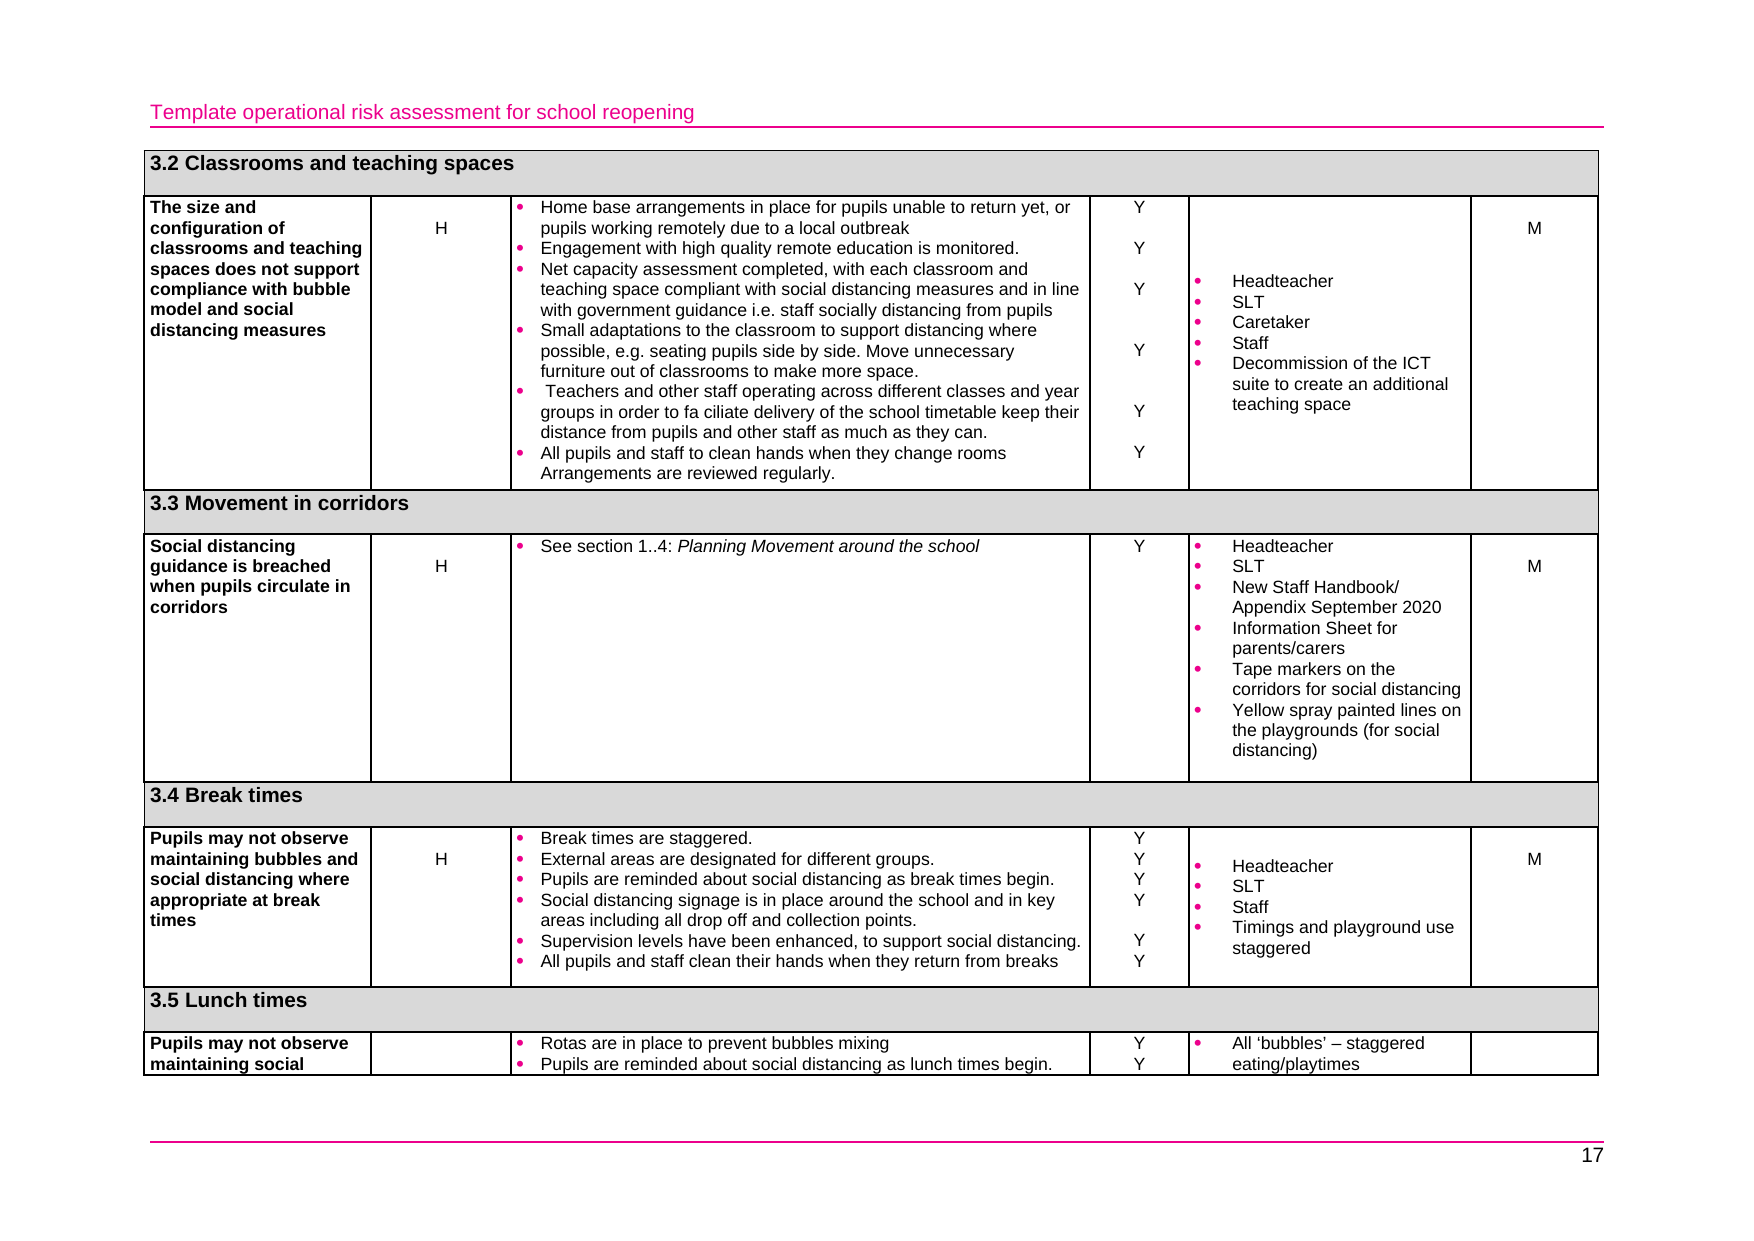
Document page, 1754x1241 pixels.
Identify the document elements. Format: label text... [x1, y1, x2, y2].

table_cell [145, 1033, 370, 1074]
table_cell 3.3 Movement in corridors [145, 491, 1598, 533]
table_cell Home base arrangements in place for pupils unable to return yet, or pupils working remotely due to a local outbreak Engagement with high quality remote education is monitored. Net capacity assessment completed, with each classroom and teaching space compliant with social distancing measures and in line with government guidance i.e. staff socially distancing from pupils Small adaptations to the classroom to support distancing where possible, e.g. seating pupils side by side. Move unnecessary furniture out of classrooms to make more space. Teachers and other staff operating across different classes and year groups in order to fa ciliate delivery of the school timetable keep their distance from pupils and other staff as much as they can. All pupils and staff to clean hands when they change rooms Arrangements are reviewed regularly. [512, 197, 1089, 488]
table_cell Headteacher SLT Caretaker Staff Decommission of the ICT suite to create an additional teaching space [1190, 197, 1470, 488]
table_cell See section 1..4: Planning Movement around the school [512, 535, 1089, 781]
table_cell H [372, 197, 510, 488]
table_cell 3.4 Break times [145, 783, 1598, 826]
table_cell Pupils may not observe maintaining bubbles and social distancing where appropriate at break times [145, 828, 370, 986]
table_cell Headteacher SLT Staff Timings and playground use staggered [1190, 828, 1470, 986]
table_cell H [372, 828, 510, 986]
table_cell Y [1091, 535, 1188, 781]
table_cell Social distancing guidance is breached when pupils circulate in corridors [145, 535, 370, 781]
table_cell Y Y Y Y Y Y Y Y Y [1091, 1033, 1188, 1074]
table_cell Break times are staggered. External areas are designated for different groups. Pupils are reminded about social distancing as break times begin. Social distancing signage is in place around the school and in key areas including all drop off and collection points. Supervision levels have been enhanced, to support social distancing. All pupils and staff clean their hands when they return from breaks [512, 828, 1089, 986]
table_cell [372, 1033, 510, 1074]
table_cell M [1472, 828, 1597, 986]
table_cell Headteacher SLT New Staff Handbook/ Appendix September 2020 Information Sheet for parents/carers Tape markers on the corridors for social distancing Yellow spray painted lines on the playgrounds (for social distancing) [1190, 535, 1470, 781]
table_cell M [1472, 197, 1597, 488]
table_header 3.2 Classrooms and teaching spaces [145, 151, 1598, 195]
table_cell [1190, 1033, 1470, 1074]
table_cell Y Y Y Y Y Y [1091, 828, 1188, 986]
table_cell [1472, 1033, 1597, 1074]
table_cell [512, 1033, 1089, 1074]
table_cell 3.5 Lunch times [145, 988, 1598, 1031]
table_cell M [1472, 535, 1597, 781]
table_cell H [372, 535, 510, 781]
table_cell Y Y Y Y Y Y [1091, 197, 1188, 488]
table_cell The size and configuration of classrooms and teaching spaces does not support compliance with bubble model and social distancing measures [145, 197, 370, 488]
